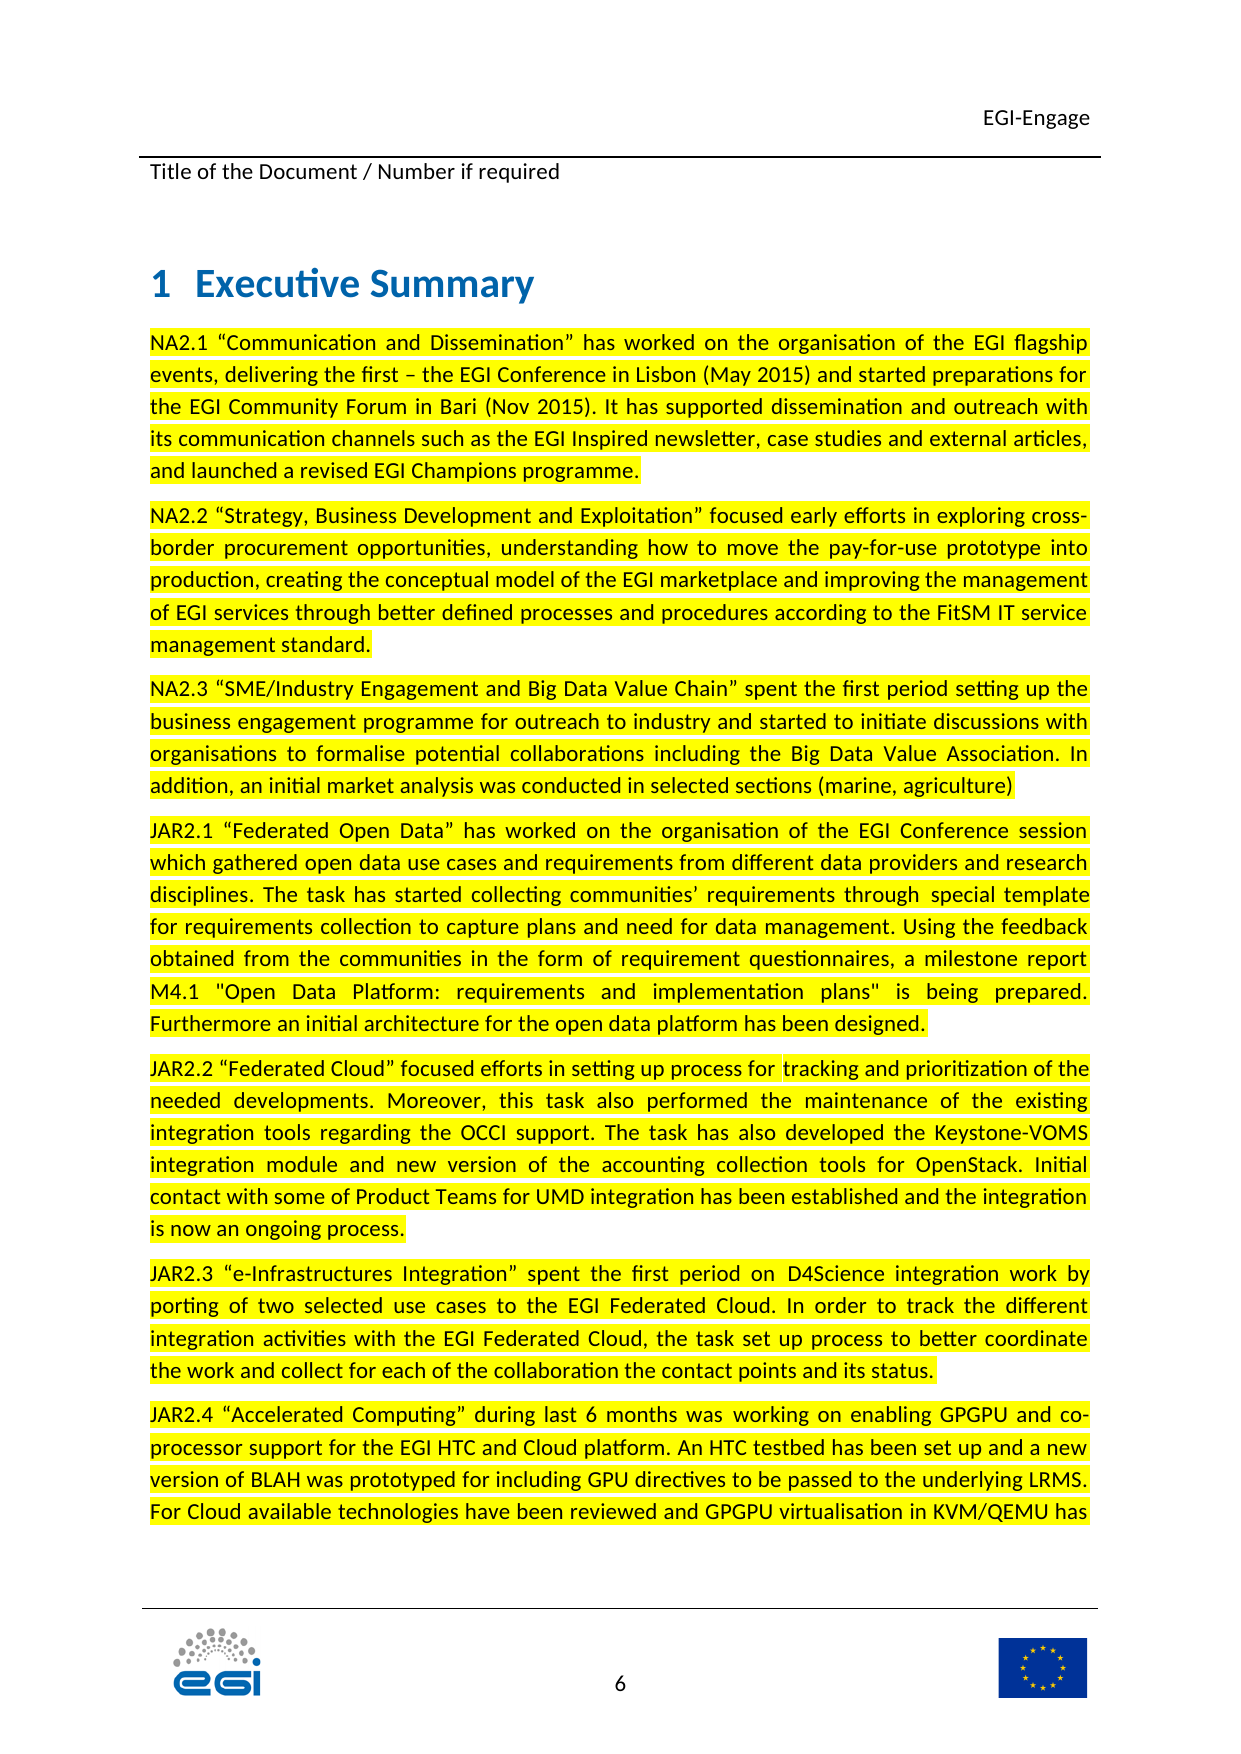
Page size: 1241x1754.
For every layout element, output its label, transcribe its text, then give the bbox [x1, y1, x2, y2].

text NA2.2 “Strategy, Business Development and Exploitation” focused early efforts in exploring cross-border procurement opportunities, understanding how to move the pay-for-use prototype into production, creating the conceptual model of the EGI marketplace and improving the management of EGI services through better defined processes and procedures according to the FitSM IT service management standard. [150, 626, 1090, 658]
text NA2.3 “SME/Industry Engagement and Big Data Value Chain” spent the first period setting up the business engagement programme for outreach to industry and started to initiate discussions with organisations to formalise potential collaborations including the Big Data Value Association. In addition, an initial market analysis was conducted in selected sections (marine, agriculture) [150, 767, 1090, 799]
text JAR2.3 “e-Infrastructures Integration” spent the first period on D4Science integration work by porting of two selected use cases to the EGI Federated Cloud. In order to track the different integration activities with the EGI Federated Cloud, the task set up process to better coordinate the work and collect for each of the collaboration the contact points and its status. [150, 1352, 1090, 1384]
picture [998, 1638, 1088, 1698]
text JAR2.2 “Federated Cloud” focused efforts in setting up process for tracking and prioritization of the needed developments. Moreover, this task also performed the maintenance of the existing integration tools regarding the OCCI support. The task has also developed the Keystone-VOMS integration module and new version of the accounting collection tools for OpenStack. Initial contact with some of Product Teams for UMD integration has been established and the integration is now an ongoing process. [150, 1210, 1090, 1243]
subtitle Executive Summary [150, 257, 1090, 308]
text NA2.1 “Communication and Dissemination” has worked on the organisation of the EGI flagship events, delivering the first – the EGI Conference in Lisbon (May 2015) and started preparations for the EGI Community Forum in Bari (Nov 2015). It has supported dissemination and outreach with its communication channels such as the EGI Inspired newsletter, case studies and external articles, and launched a revised EGI Champions programme. [150, 452, 1090, 484]
picture [153, 1626, 279, 1698]
